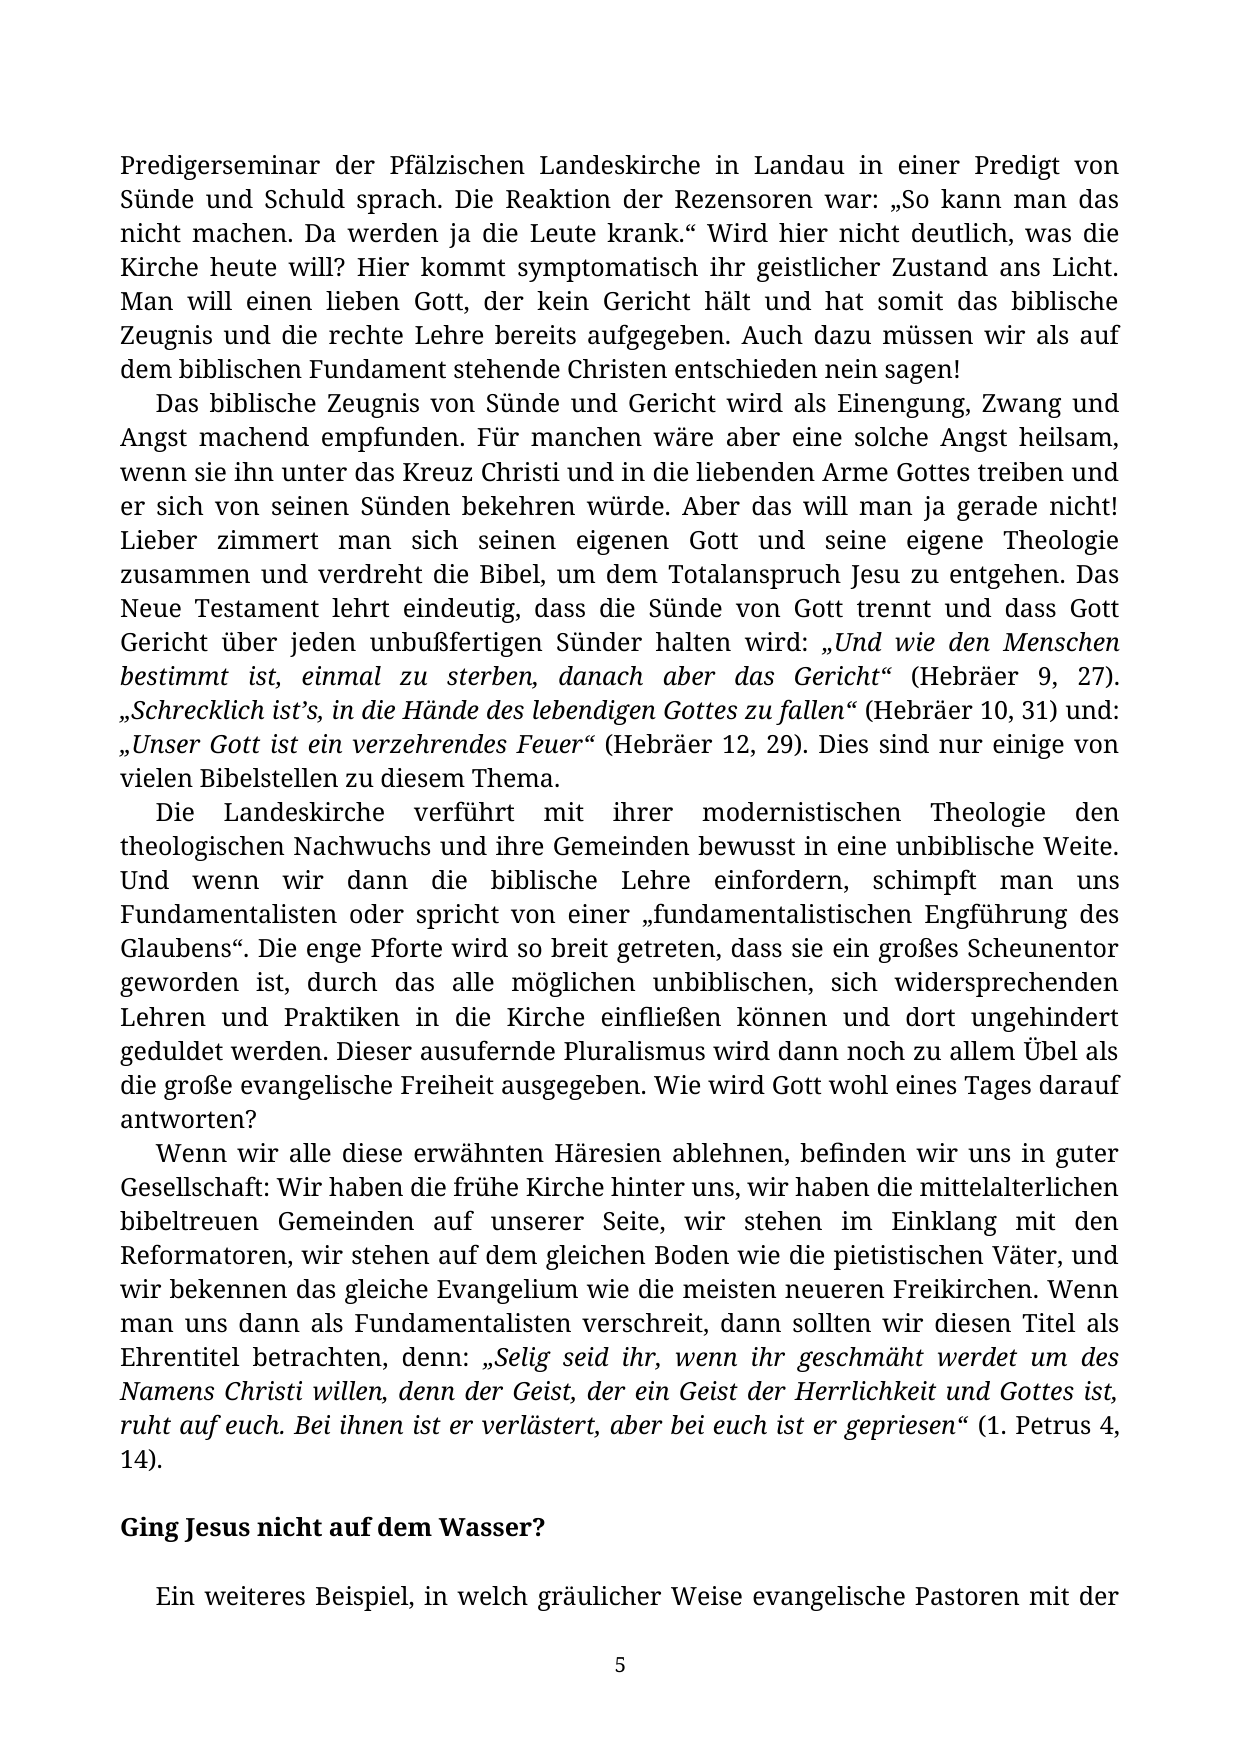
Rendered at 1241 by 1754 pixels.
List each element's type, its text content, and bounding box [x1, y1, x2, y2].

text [120, 148, 1120, 386]
text Die Landeskirche verführt mit ihrer modernistischen Theologie den theologischen Nachwuchs und ihre Gemeinden bewusst in eine unbiblische Weite. Und wenn wir dann die biblische Lehre einfordern, schimpft man uns Fundamentalisten oder spricht von einer „fundamentalistischen Engführung des Glaubens“. Die enge Pforte wird so breit getreten, dass sie ein großes Scheunentor geworden ist, durch das alle möglichen unbiblischen, sich widersprechenden Lehren und Praktiken in die Kirche einfließen können und dort ungehindert geduldet werden. Dieser ausufernde Pluralismus wird dann noch zu allem Übel als die große evangelische Freiheit ausgegeben. Wie wird Gott wohl eines Tages darauf antworten? [120, 795, 1120, 1135]
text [120, 1578, 1120, 1612]
text Das biblische Zeugnis von Sünde und Gericht wird als Einengung, Zwang und Angst machend empfunden. Für manchen wäre aber eine solche Angst heilsam, wenn sie ihn unter das Kreuz Christi und in die liebenden Arme Gottes treiben und er sich von seinen Sünden bekehren würde. Aber das will man ja gerade nicht! Lieber zimmert man sich seinen eigenen Gott und seine eigene Theologie zusammen und verdreht die Bibel, um dem Totalanspruch Jesu zu entgehen. Das Neue Testament lehrt eindeutig, dass die Sünde von Gott trennt und dass Gott Gericht über jeden unbußfertigen Sünder halten wird: „Und wie den Menschen bestimmt ist, einmal zu sterben, danach aber das Gericht“ (Hebräer 9, 27). „Schrecklich ist’s, in die Hände des lebendigen Gottes zu fallen“ (Hebräer 10, 31) und: „Unser Gott ist ein verzehrendes Feuer“ (Hebräer 12, 29). Dies sind nur einige von vielen Bibelstellen zu diesem Thema. [120, 386, 1120, 795]
text Wenn wir alle diese erwähnten Häresien ablehnen, befinden wir uns in guter Gesellschaft: Wir haben die frühe Kirche hinter uns, wir haben die mittelalterlichen bibeltreuen Gemeinden auf unserer Seite, wir stehen im Einklang mit den Reformatoren, wir stehen auf dem gleichen Boden wie die pietistischen Väter, und wir bekennen das gleiche Evangelium wie die meisten neueren Freikirchen. Wenn man uns dann als Fundamentalisten verschreit, dann sollten wir diesen Titel als Ehrentitel betrachten, denn: „Selig seid ihr, wenn ihr geschmäht werdet um des Namens Christi willen, denn der Geist, der ein Geist der Herrlichkeit und Gottes ist, ruht auf euch. Bei ihnen ist er verlästert, aber bei euch ist er gepriesen“ (1. Petrus 4, 14). [120, 1135, 1120, 1476]
text Ging Jesus nicht auf dem Wasser? [120, 1510, 1120, 1544]
